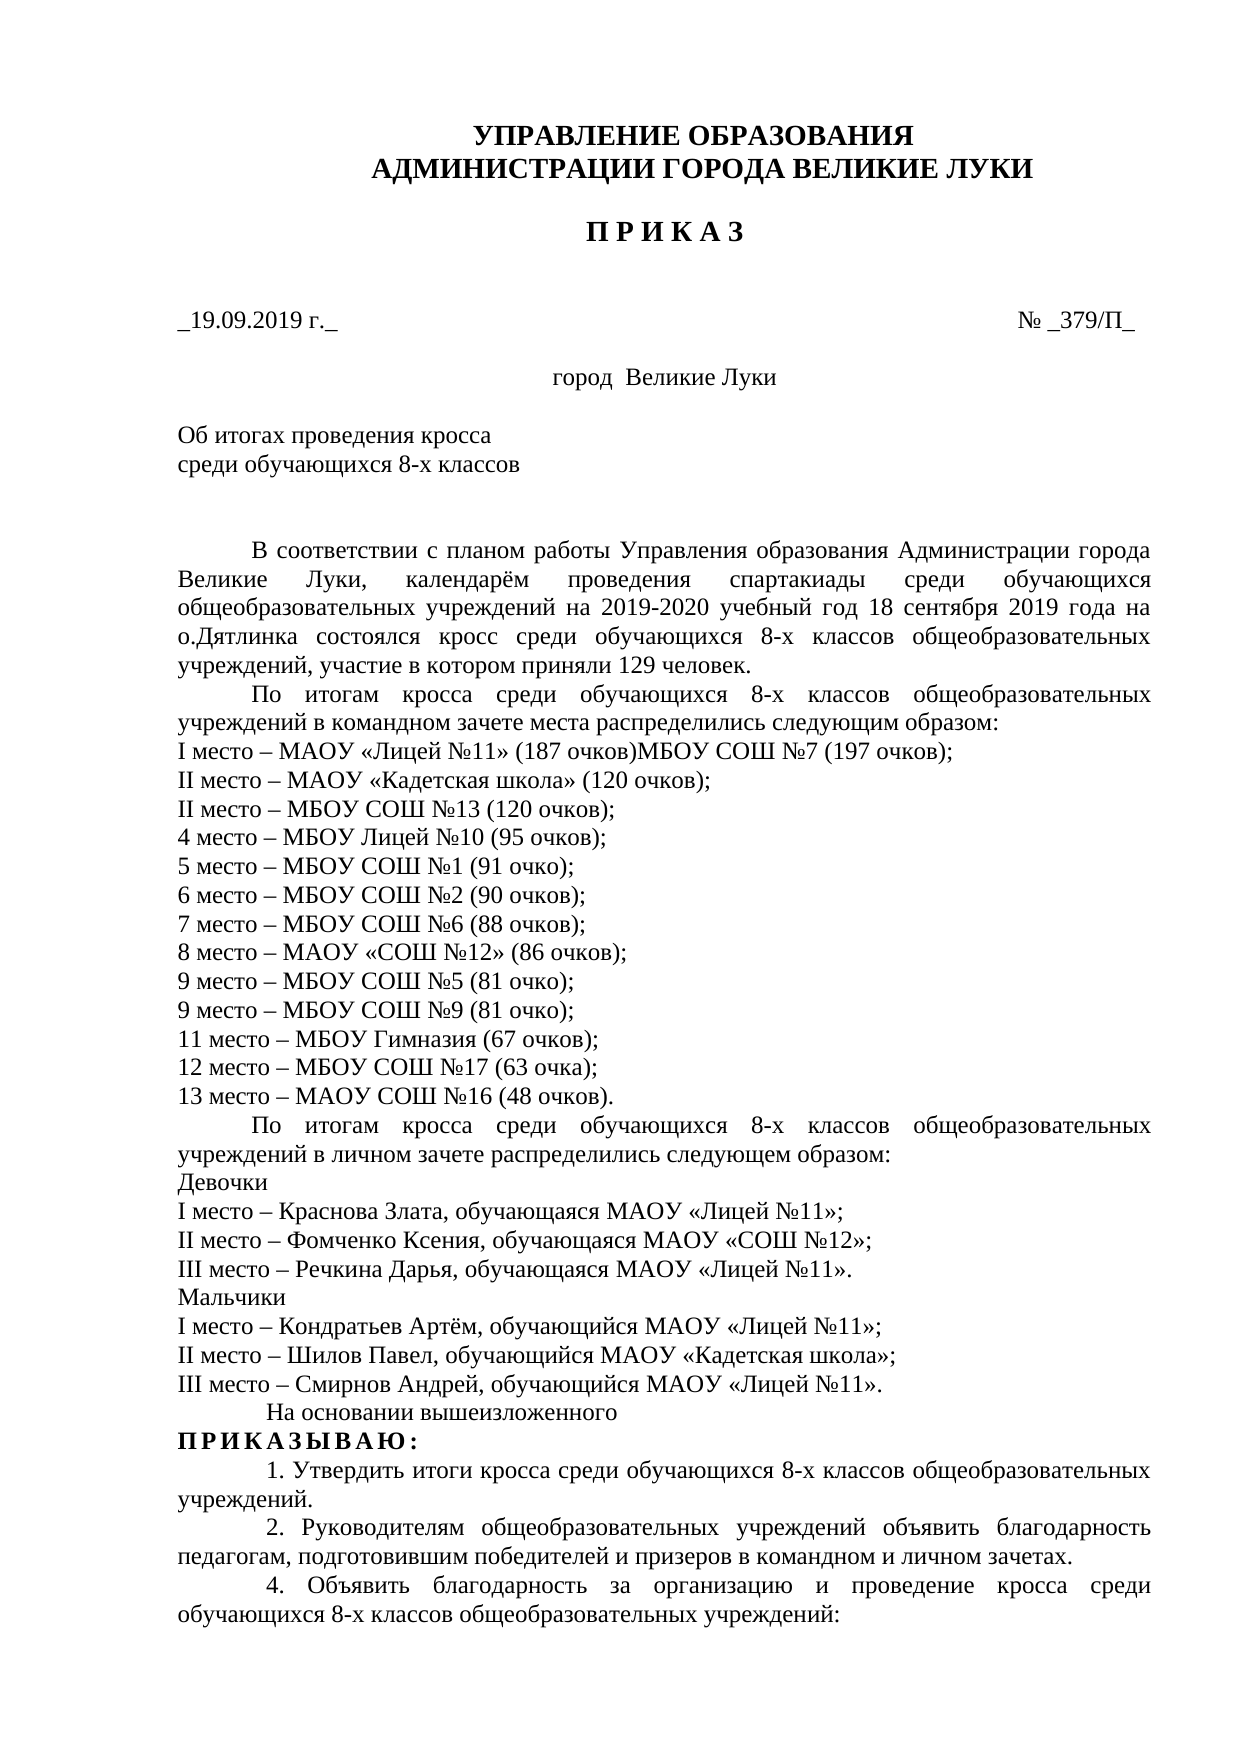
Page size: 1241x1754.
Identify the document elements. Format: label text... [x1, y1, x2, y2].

text 13 место – МАОУ СОШ №16 (48 очков). [177, 1081, 1152, 1110]
text 2. Руководителям общеобразовательных учреждений объявить благодарность педагогам, подготовившим победителей и призеров в командном и личном зачетах. [177, 1512, 1152, 1570]
text город Великие Луки [177, 362, 1152, 391]
text 4. Объявить благодарность за организацию и проведение кросса среди обучающихся 8-х классов общеобразовательных учреждений: [177, 1570, 1152, 1627]
subtitle Об итогах проведения кросса [177, 420, 1152, 449]
text Девочки [177, 1167, 1152, 1196]
text УПРАВЛЕНИЕ ОБРАЗОВАНИЯ [398, 118, 1152, 152]
text 9 место – МБОУ СОШ №5 (81 очко); [177, 966, 1152, 995]
text 6 место – МБОУ СОШ №2 (90 очков); [177, 880, 1152, 909]
text ПРИКАЗЫВАЮ: [177, 1426, 1152, 1455]
text 1. Утвердить итоги кросса среди обучающихся 8-х классов общеобразовательных учреждений. [177, 1455, 1152, 1512]
text 5 место – МБОУ СОШ №1 (91 очко); [177, 851, 1152, 880]
text Мальчики [177, 1282, 1152, 1311]
text П Р И К А З [177, 214, 1152, 247]
text II место – МБОУ СОШ №13 (120 очков); [177, 794, 1152, 822]
text АДМИНИСТРАЦИИ ГОРОДА ВЕЛИКИЕ ЛУКИ [177, 152, 1152, 185]
text По итогам кросса среди обучающихся 8-х классов общеобразовательных учреждений в личном зачете распределились следующем образом: [177, 1110, 1152, 1167]
text По итогам кросса среди обучающихся 8-х классов общеобразовательных учреждений в командном зачете места распределились следующим образом: [177, 679, 1152, 736]
text 9 место – МБОУ СОШ №9 (81 очко); [177, 995, 1152, 1024]
text 12 место – МБОУ СОШ №17 (63 очка); [177, 1052, 1152, 1081]
text 11 место – МБОУ Гимназия (67 очков); [177, 1024, 1152, 1052]
text I место – МАОУ «Лицей №11» (187 очков)МБОУ СОШ №7 (197 очков); [177, 736, 1152, 765]
text II место – Фомченко Ксения, обучающаяся МАОУ «СОШ №12»; [177, 1225, 1152, 1254]
text _19.09.2019 г._ № _379/П_ [177, 305, 1152, 334]
text среди обучающихся 8-х классов [177, 449, 1152, 477]
text III место – Смирнов Андрей, обучающийся МАОУ «Лицей №11». [177, 1369, 1152, 1397]
text На основании вышеизложенного [177, 1397, 1152, 1426]
text III место – Речкина Дарья, обучающаяся МАОУ «Лицей №11». [177, 1254, 1152, 1282]
text I место – Кондратьев Артём, обучающийся МАОУ «Лицей №11»; [177, 1311, 1152, 1340]
text 8 место – МАОУ «СОШ №12» (86 очков); [177, 937, 1152, 966]
text II место – Шилов Павел, обучающийся МАОУ «Кадетская школа»; [177, 1340, 1152, 1369]
text I место – Краснова Злата, обучающаяся МАОУ «Лицей №11»; [177, 1196, 1152, 1225]
subtitle В соответствии с планом работы Управления образования Администрации города Великие Луки, календарём проведения спартакиады среди обучающихся общеобразовательных учреждений на 2019-2020 учебный год 18 сентября 2019 года на о.Дятлинка состоялся кросс среди обучающихся 8-х классов общеобразовательных учреждений, участие в котором приняли 129 человек. [177, 535, 1152, 679]
text II место – МАОУ «Кадетская школа» (120 очков); [177, 765, 1152, 794]
text 4 место – МБОУ Лицей №10 (95 очков); [177, 822, 1152, 851]
text 7 место – МБОУ СОШ №6 (88 очков); [177, 909, 1152, 937]
